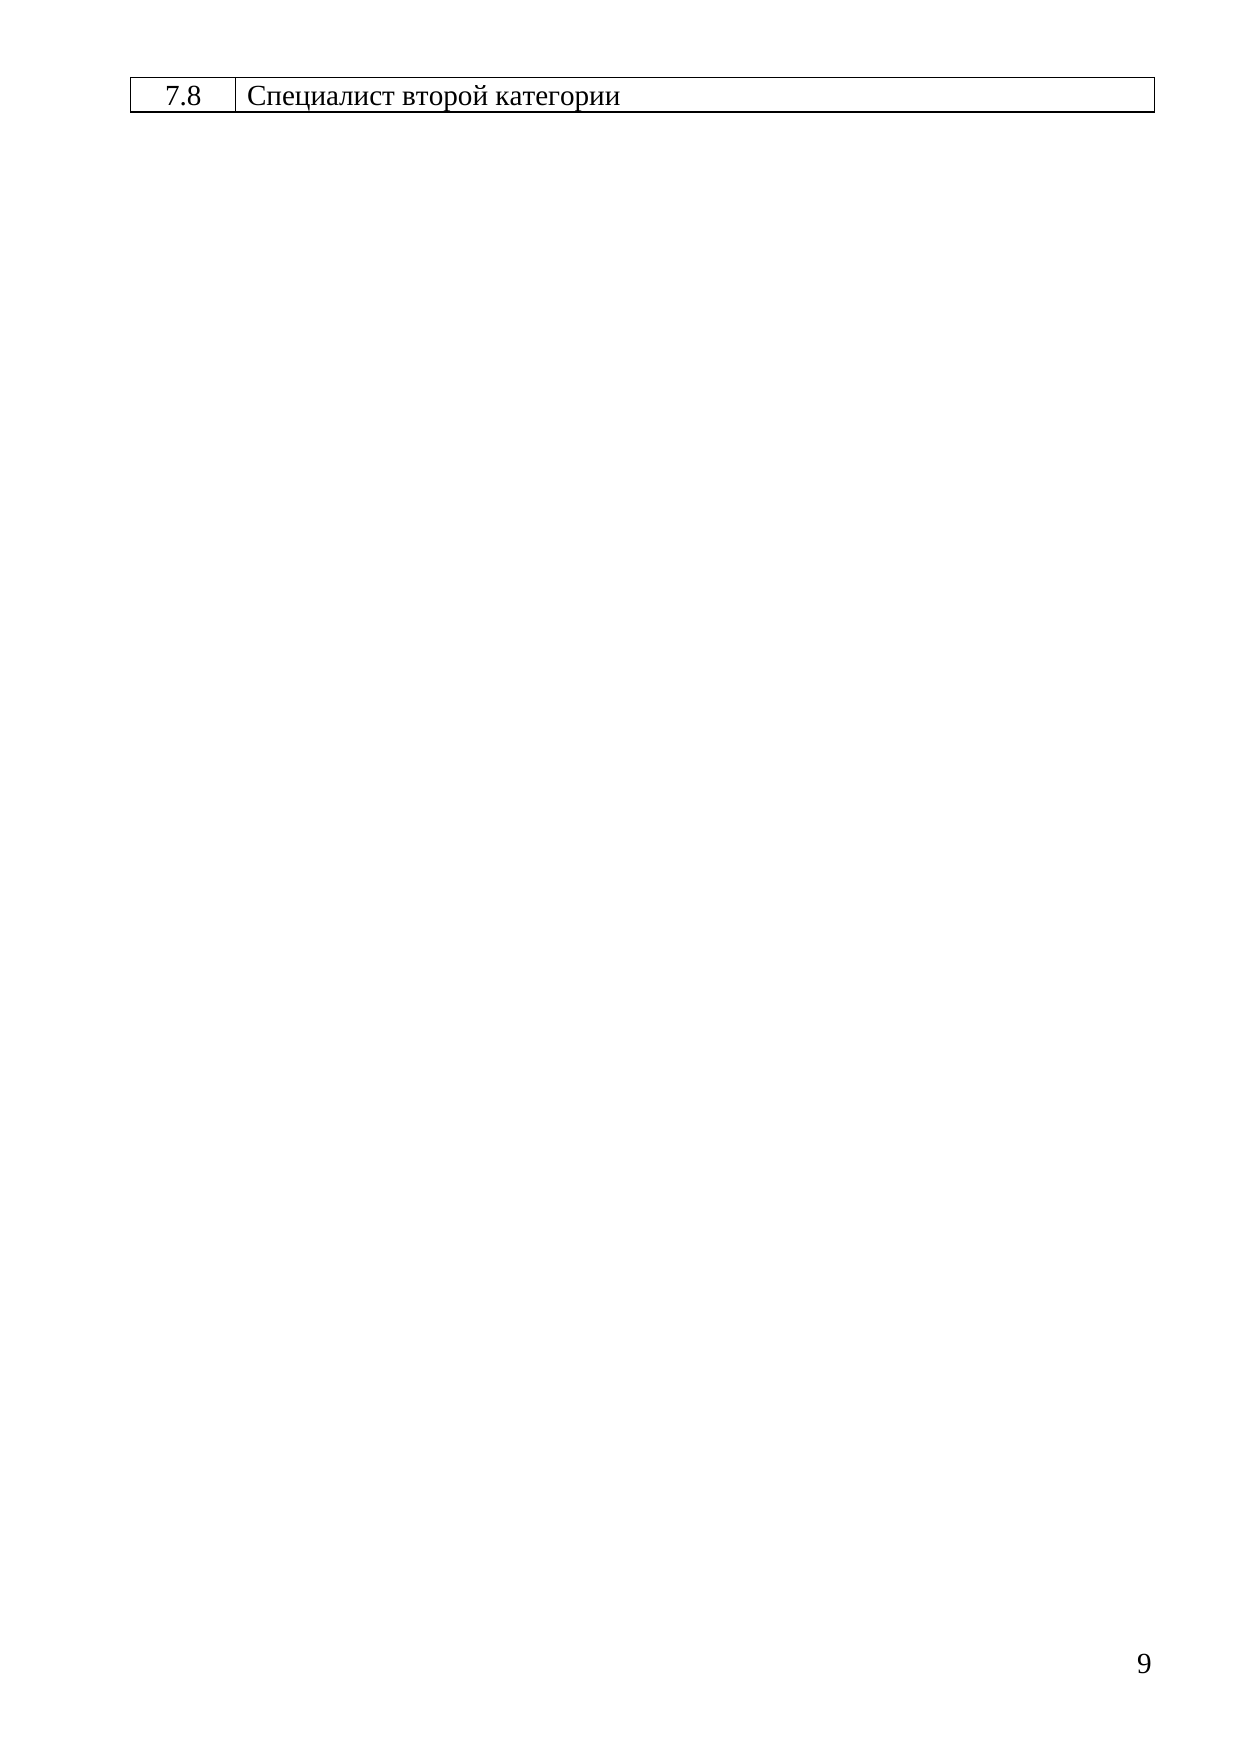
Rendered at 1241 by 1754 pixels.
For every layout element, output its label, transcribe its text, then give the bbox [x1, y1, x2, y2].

table_cell 7.8 [131, 78, 235, 111]
table_cell Специалист второй категории [236, 78, 1154, 111]
